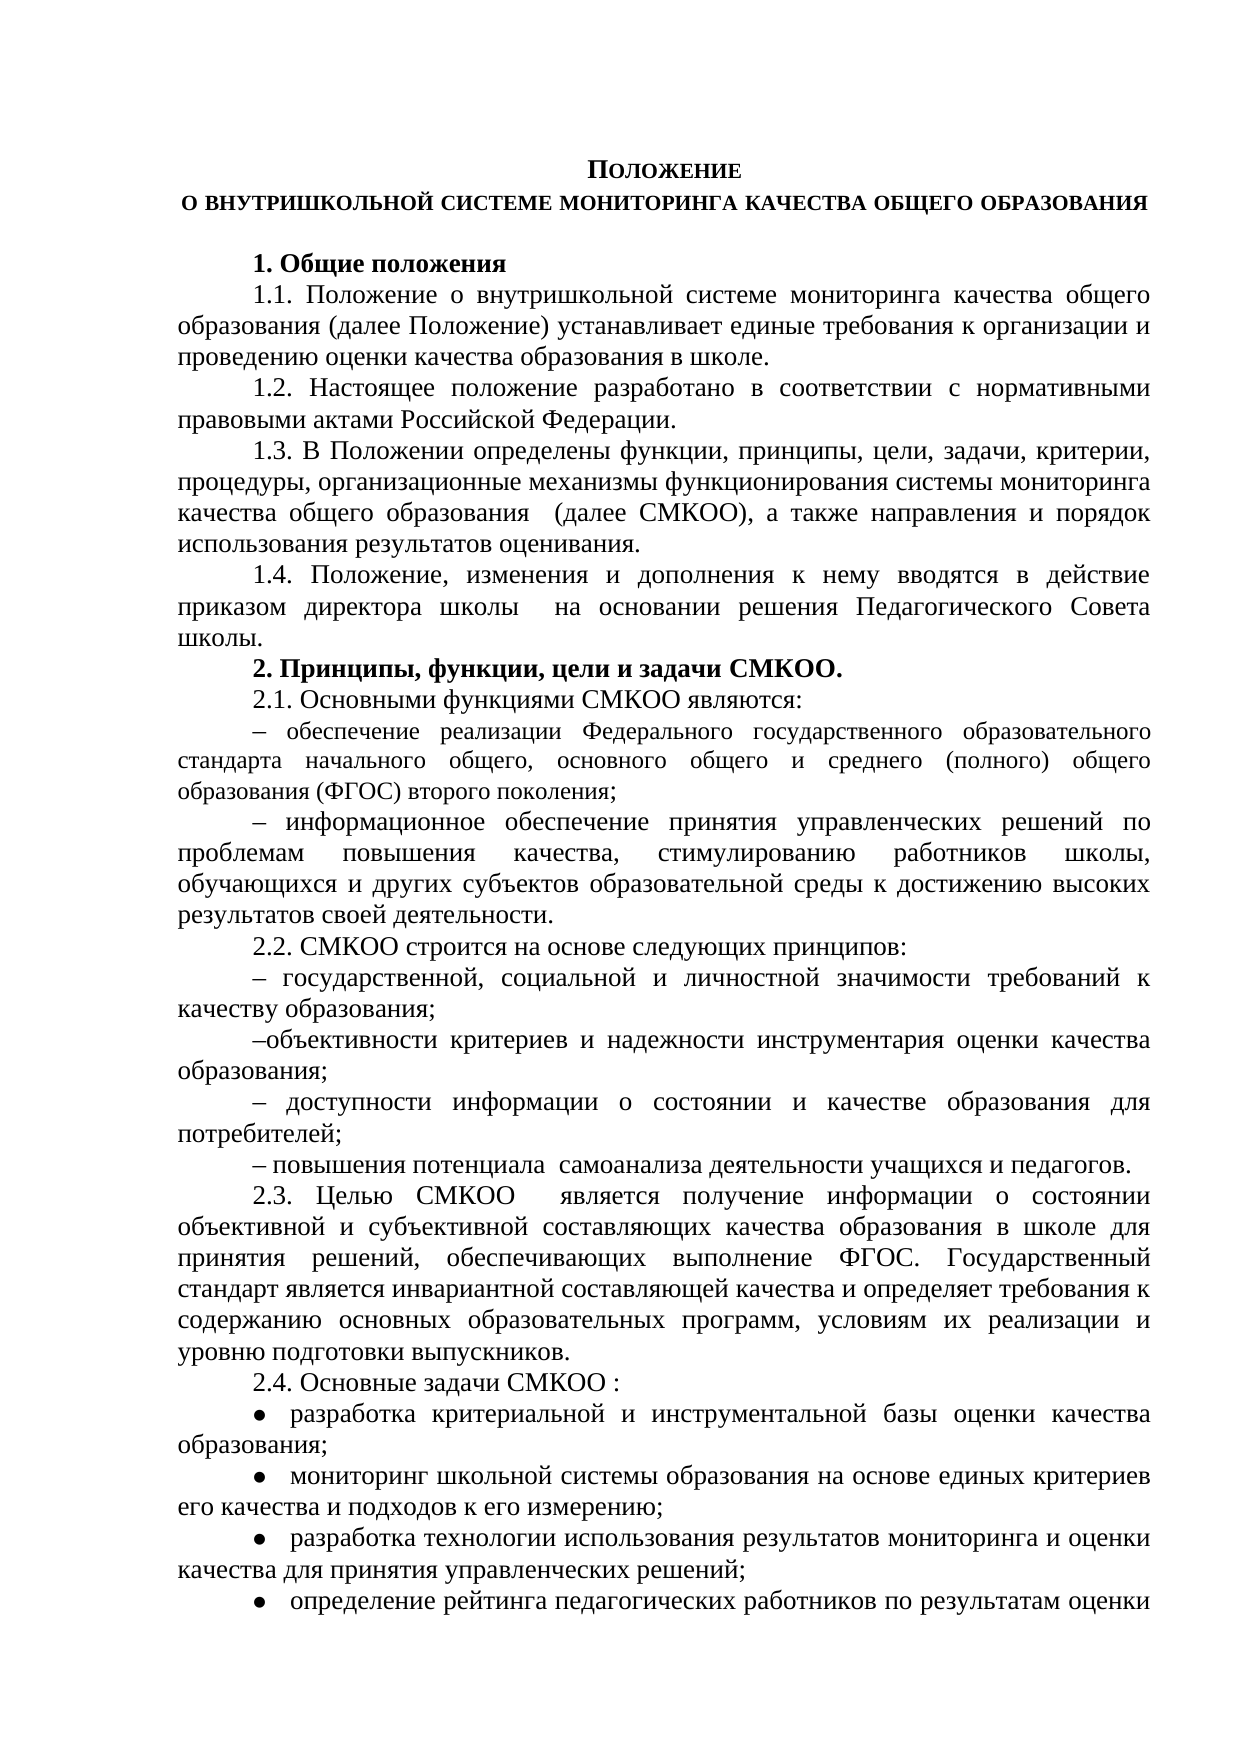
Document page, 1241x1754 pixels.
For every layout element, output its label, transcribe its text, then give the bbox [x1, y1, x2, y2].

text – государственной, социальной и личностной значимости требований к качеству образования; [177, 961, 1152, 1023]
text 2. Принципы, функции, цели и задачи СМКОО. [177, 652, 1152, 683]
text –объективности критериев и надежности инструментария оценки качества образования; [177, 1023, 1152, 1086]
text – повышения потенциала самоанализа деятельности учащихся и педагогов. [177, 1148, 1152, 1179]
text – доступности информации о состоянии и качестве образования для потребителей; [177, 1086, 1152, 1148]
text Положение [177, 153, 1152, 185]
text о внутришкольной системе мониторинга качества общего образования [177, 185, 1152, 216]
text – информационное обеспечение принятия управленческих решений по проблемам повышения качества, стимулированию работников школы, обучающихся и других субъектов образовательной среды к достижению высоких результатов своей деятельности. [177, 805, 1152, 930]
text 2.4. Основные задачи СМКОО : [177, 1366, 1152, 1397]
text 1. Общие положения [177, 247, 1152, 278]
text – обеспечение реализации Федерального государственного образовательного стандарта начального общего, основного общего и среднего (полного) общего образования (ФГОС) второго поколения; [177, 714, 1152, 805]
text 1.2. Настоящее положение разработано в соответствии с нормативными правовыми актами Российской Федерации. [177, 372, 1152, 434]
text 2.3. Целью СМКОО является получение информации о состоянии объективной и субъективной составляющих качества образования в школе для принятия решений, обеспечивающих выполнение ФГОС. Государственный стандарт является инвариантной составляющей качества и определяет требования к содержанию основных образовательных программ, условиям их реализации и уровню подготовки выпускников. [177, 1179, 1152, 1366]
text 1.4. Положение, изменения и дополнения к нему вводятся в действие приказом директора школы на основании решения Педагогического Совета школы. [177, 558, 1152, 652]
text 1.1. Положение о внутришкольной системе мониторинга качества общего образования (далее Положение) устанавливает единые требования к организации и проведению оценки качества образования в школе. [177, 278, 1152, 372]
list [177, 1584, 1152, 1615]
list разработка критериальной и инструментальной базы оценки качества образования; [177, 1397, 1152, 1459]
list мониторинг школьной системы образования на основе единых критериев его качества и подходов к его измерению; [177, 1459, 1152, 1522]
list разработка технологии использования результатов мониторинга и оценки качества для принятия управленческих решений; [177, 1522, 1152, 1584]
text 2.1. Основными функциями СМКОО являются: [177, 683, 1152, 714]
text 2.2. СМКОО строится на основе следующих принципов: [177, 930, 1152, 961]
text 1.3. В Положении определены функции, принципы, цели, задачи, критерии, процедуры, организационные механизмы функционирования системы мониторинга качества общего образования (далее СМКОО), а также направления и порядок использования результатов оценивания. [177, 434, 1152, 558]
